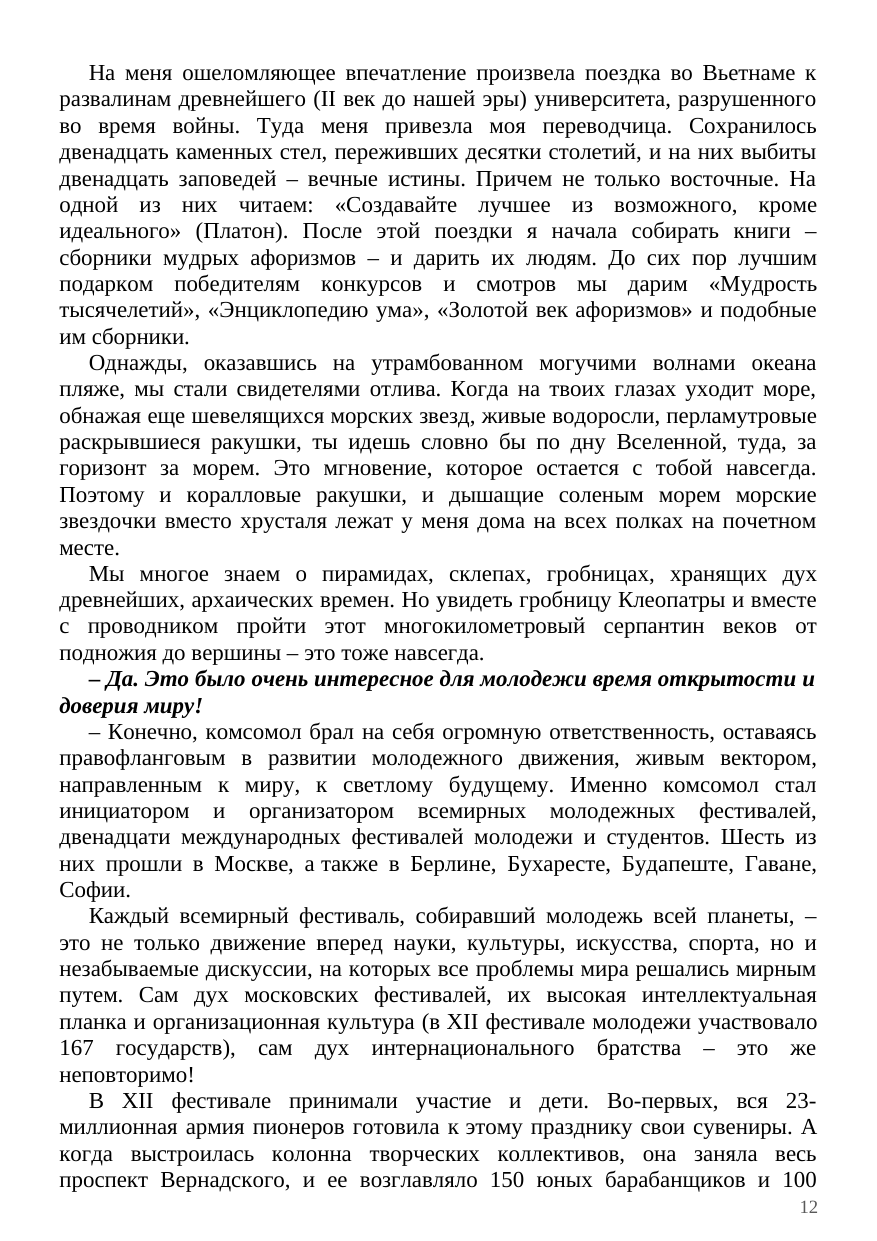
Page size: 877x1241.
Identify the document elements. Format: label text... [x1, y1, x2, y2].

text Однажды, оказавшись на утрамбованном могучими волнами океана пляже, мы стали свидетелями отлива. Когда на твоих глазах уходит море, обнажая еще шевелящихся морских звезд, живые водоросли, перламутровые раскрывшиеся ракушки, ты идешь словно бы по дну Вселенной, туда, за горизонт за морем. Это мгновение, которое остается с тобой навсегда. Поэтому и коралловые ракушки, и дышащие соленым морем морские звездочки вместо хрусталя лежат у меня дома на всех полках на почетном месте. [59, 349, 818, 560]
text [59, 1087, 818, 1192]
text Мы многое знаем о пирамидах, склепах, гробницах, хранящих дух древнейших, архаических времен. Но увидеть гробницу Клеопатры и вместе с проводником пройти этот многокилометровый серпантин веков от подножия до вершины – это тоже навсегда. [59, 560, 818, 665]
text – Конечно, комсомол брал на себя огромную ответственность, оставаясь правофланговым в развитии молодежного движения, живым вектором, направленным к миру, к светлому будущему. Именно комсомол стал инициатором и организатором всемирных молодежных фестивалей, двенадцати международных фестивалей молодежи и студентов. Шесть из них прошли в Москве, а также в Берлине, Бухаресте, Будапеште, Гаване, Софии. [59, 718, 818, 902]
text Каждый всемирный фестиваль, собиравший молодежь всей планеты, – это не только движение вперед науки, культуры, искусства, спорта, но и незабываемые дискуссии, на которых все проблемы мира решались мирным путем. Сам дух московских фестивалей, их высокая интеллектуальная планка и организационная культура (в XII фестивале молодежи участвовало 167 государств), сам дух интернационального братства – это же неповторимо! [59, 902, 818, 1087]
text – Да. Это было очень интересное для молодежи время открытости и доверия миру! [59, 665, 818, 718]
text На меня ошеломляющее впечатление произвела поездка во Вьетнаме к развалинам древнейшего (II век до нашей эры) университета, разрушенного во время войны. Туда меня привезла моя переводчица. Сохранилось двенадцать каменных стел, переживших десятки столетий, и на них выбиты двенадцать заповедей – вечные истины. Причем не только восточные. На одной из них читаем: «Создавайте лучшее из возможного, кроме идеального» (Платон). После этой поездки я начала собирать книги – сборники мудрых афоризмов – и дарить их людям. До сих пор лучшим подарком победителям конкурсов и смотров мы дарим «Мудрость тысячелетий», «Энциклопедию ума», «Золотой век афоризмов» и подобные им сборники. [59, 59, 818, 349]
